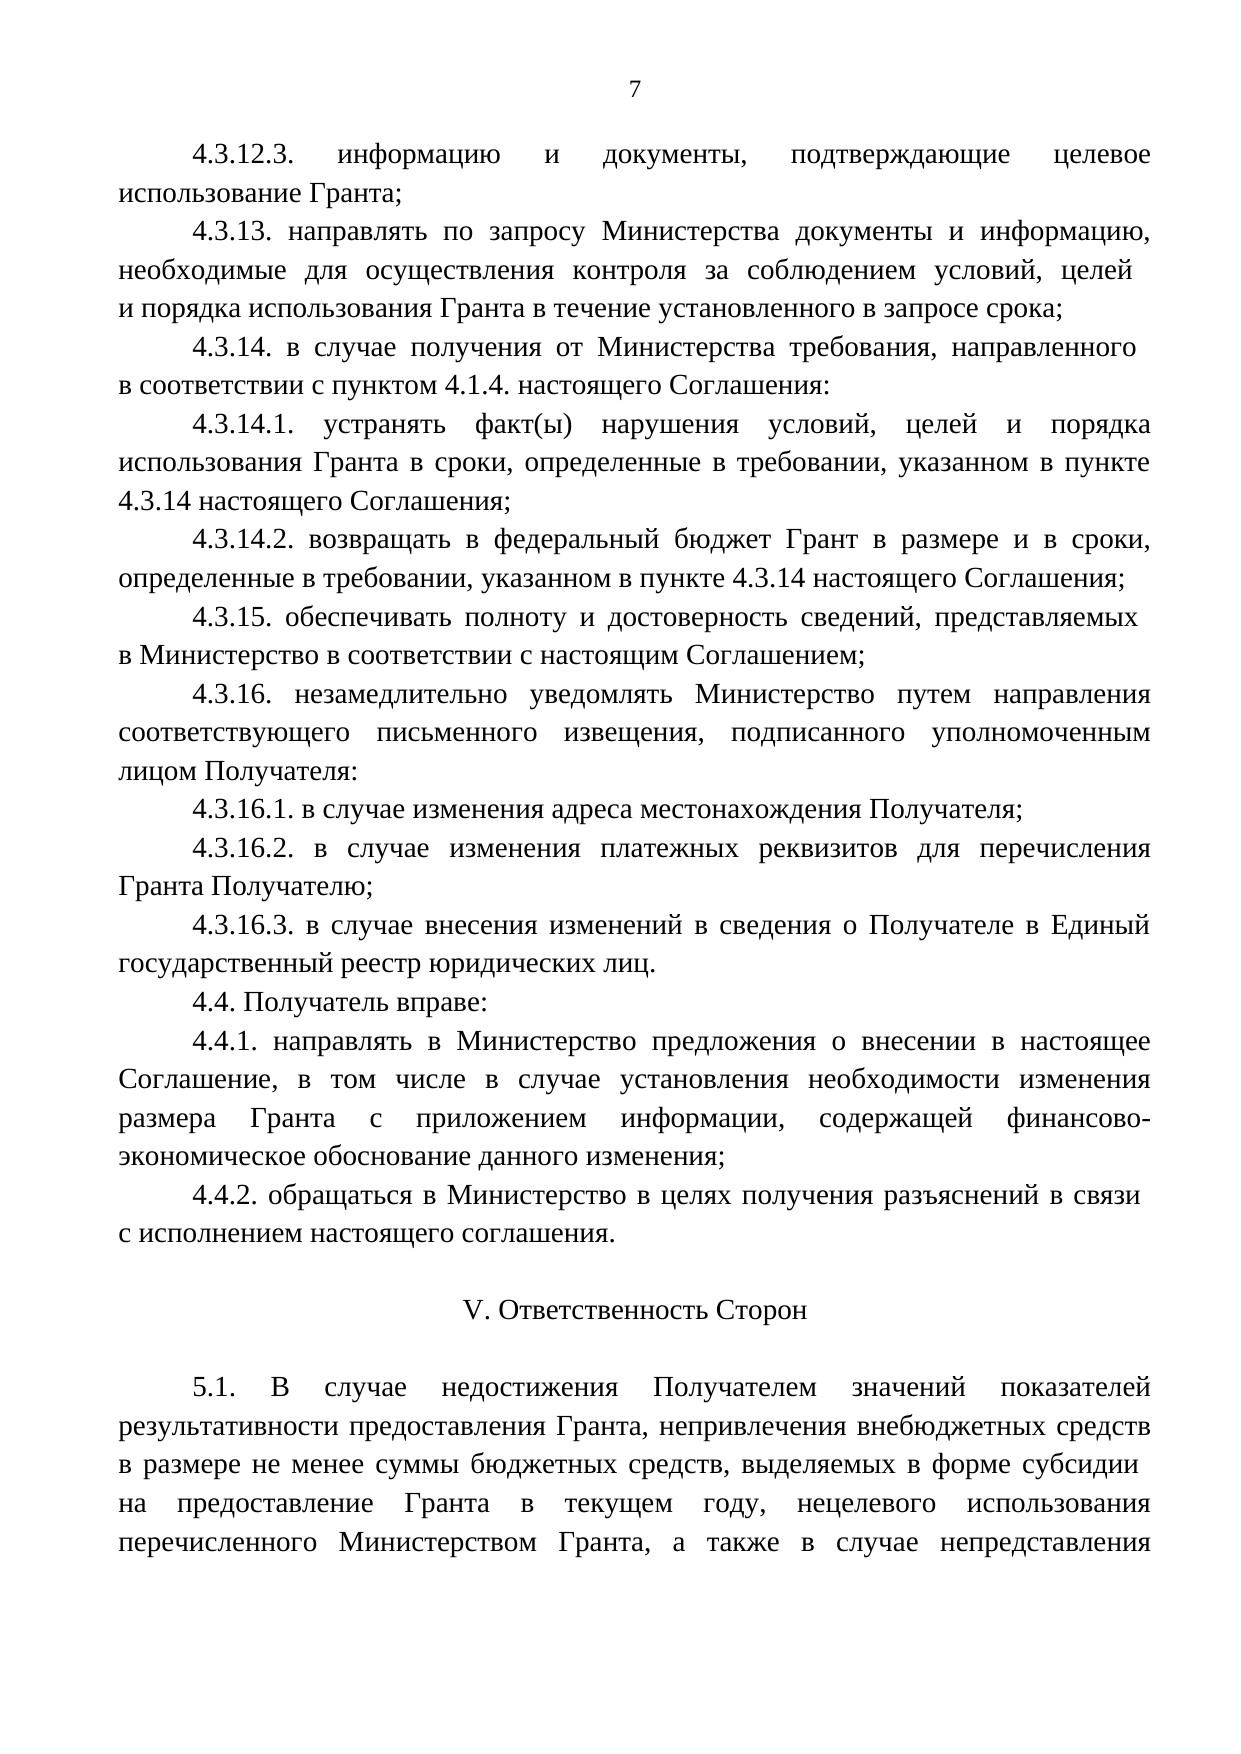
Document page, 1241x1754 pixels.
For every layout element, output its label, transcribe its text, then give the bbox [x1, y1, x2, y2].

text 4.3.15. обеспечивать полноту и достоверность сведений, представляемых в Министерство в соответствии с настоящим Соглашением; [118, 599, 1152, 671]
text 4.3.16.1. в случае изменения адреса местонахождения Получателя; [118, 791, 1152, 825]
text 4.4.1. направлять в Министерство предложения о внесении в настоящее Соглашение, в том числе в случае установления необходимости изменения размера Гранта с приложением информации, содержащей финансово-экономическое обоснование данного изменения; [118, 1023, 1152, 1172]
text 4.3.14.1. устранять факт(ы) нарушения условий, целей и порядка использования Гранта в сроки, определенные в требовании, указанном в пункте 4.3.14 настоящего Соглашения; [118, 406, 1152, 517]
text 4.3.13. направлять по запросу Министерства документы и информацию, необходимые для осуществления контроля за соблюдением условий, целей и порядка использования Гранта в течение установленного в запросе срока; [118, 213, 1152, 324]
text 4.3.16. незамедлительно уведомлять Министерство путем направления соответствующего письменного извещения, подписанного уполномоченным лицом Получателя: [118, 676, 1152, 786]
text 4.3.14.2. возвращать в федеральный бюджет Грант в размере и в сроки, определенные в требовании, указанном в пункте 4.3.14 настоящего Соглашения; [118, 522, 1152, 594]
text 4.4. Получатель вправе: [118, 984, 1152, 1018]
text 4.3.16.2. в случае изменения платежных реквизитов для перечисления Гранта Получателю; [118, 830, 1152, 902]
text 4.3.16.3. в случае внесения изменений в сведения о Получателе в Единый государственный реестр юридических лиц. [118, 907, 1152, 979]
text 4.3.12.3. информацию и документы, подтверждающие целевое использование Гранта; [118, 136, 1152, 208]
text 4.3.14. в случае получения от Министерства требования, направленного в соответствии с пунктом 4.1.4. настоящего Соглашения: [118, 329, 1152, 401]
text V. Ответственность Сторон [118, 1292, 1152, 1326]
text 4.4.2. обращаться в Министерство в целях получения разъяснений в связи с исполнением настоящего соглашения. [118, 1177, 1152, 1249]
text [118, 1369, 1152, 1557]
